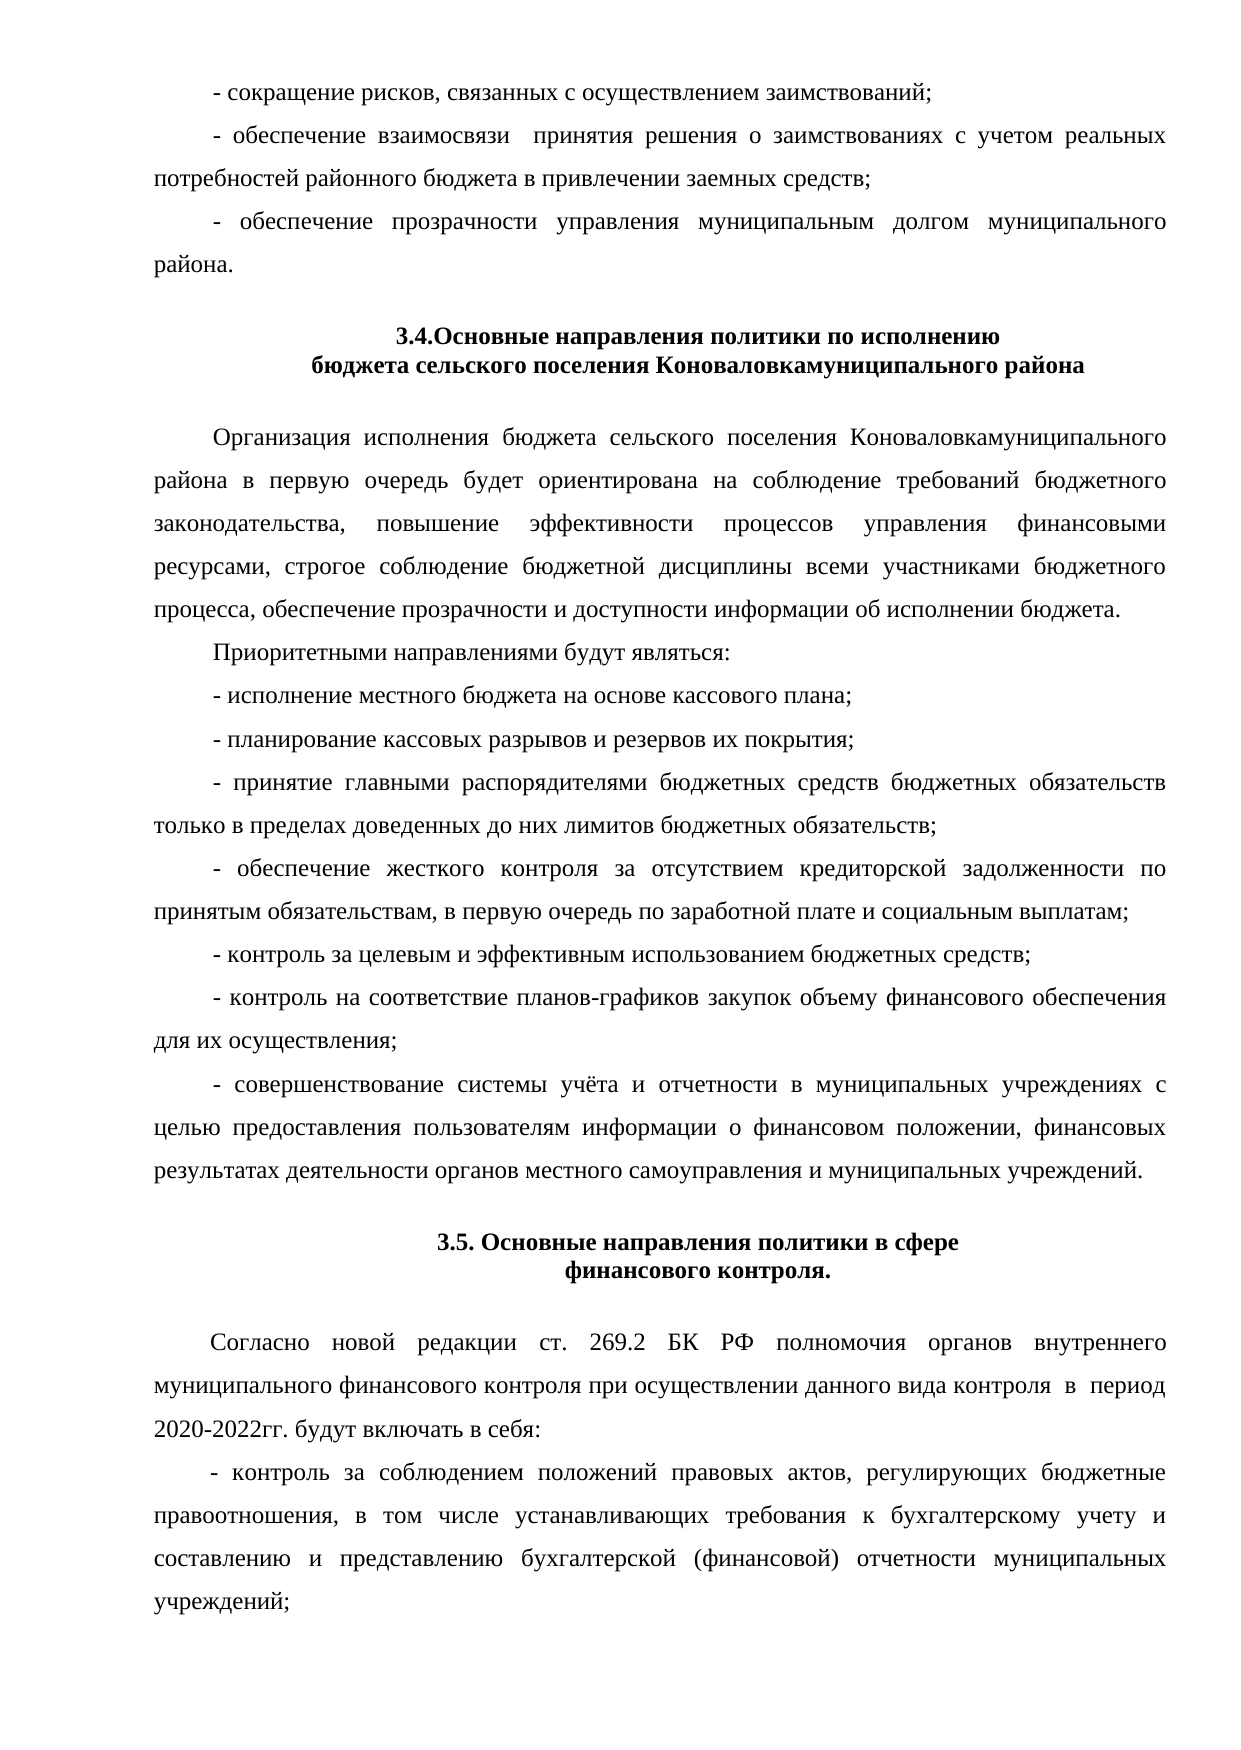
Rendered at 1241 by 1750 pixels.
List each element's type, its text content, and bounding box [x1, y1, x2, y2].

text - планирование кассовых разрывов и резервов их покрытия; [153, 724, 1167, 752]
text - контроль за соблюдением положений правовых актов, регулирующих бюджетные правоотношения, в том числе устанавливающих требования к бухгалтерскому учету и составлению и представлению бухгалтерской (финансовой) отчетности муниципальных учреждений; [153, 1457, 1167, 1615]
text - исполнение местного бюджета на основе кассового плана; [153, 681, 1167, 709]
text Согласно новой редакции ст. 269.2 БК РФ полномочия органов внутреннего муниципального финансового контроля при осуществлении данного вида контроля в период 2020-2022гг. будут включать в себя: [153, 1327, 1167, 1442]
text Организация исполнения бюджета сельского поселения Коноваловкамуниципального района в первую очередь будет ориентирована на соблюдение требований бюджетного законодательства, повышение эффективности процессов управления финансовыми ресурсами, строгое соблюдение бюджетной дисциплины всеми участниками бюджетного процесса, обеспечение прозрачности и доступности информации об исполнении бюджета. [153, 422, 1167, 623]
text - принятие главными распорядителями бюджетных средств бюджетных обязательств только в пределах доведенных до них лимитов бюджетных обязательств; [153, 767, 1167, 839]
text - контроль на соответствие планов-графиков закупок объему финансового обеспечения для их осуществления; [153, 982, 1167, 1054]
text - сокращение рисков, связанных с осуществлением заимствований; [153, 77, 1167, 106]
text Приоритетными направлениями будут являться: [153, 637, 1167, 666]
text 3.5. Основные направления политики в сфере [153, 1227, 1167, 1256]
text - обеспечение жесткого контроля за отсутствием кредиторской задолженности по принятым обязательствам, в первую очередь по заработной плате и социальным выплатам; [153, 853, 1167, 925]
text 3.4.Основные направления политики по исполнению [153, 321, 1167, 350]
text - обеспечение прозрачности управления муниципальным долгом муниципального района. [153, 206, 1167, 278]
text - совершенствование системы учёта и отчетности в муниципальных учреждениях с целью предоставления пользователям информации о финансовом положении, финансовых результатах деятельности органов местного самоуправления и муниципальных учреждений. [153, 1069, 1167, 1184]
text бюджета сельского поселения Коноваловкамуниципального района [153, 350, 1167, 379]
text - обеспечение взаимосвязи принятия решения о заимствованиях с учетом реальных потребностей районного бюджета в привлечении заемных средств; [153, 120, 1167, 192]
text финансового контроля. [153, 1256, 1167, 1284]
text - контроль за целевым и эффективным использованием бюджетных средств; [153, 939, 1167, 968]
